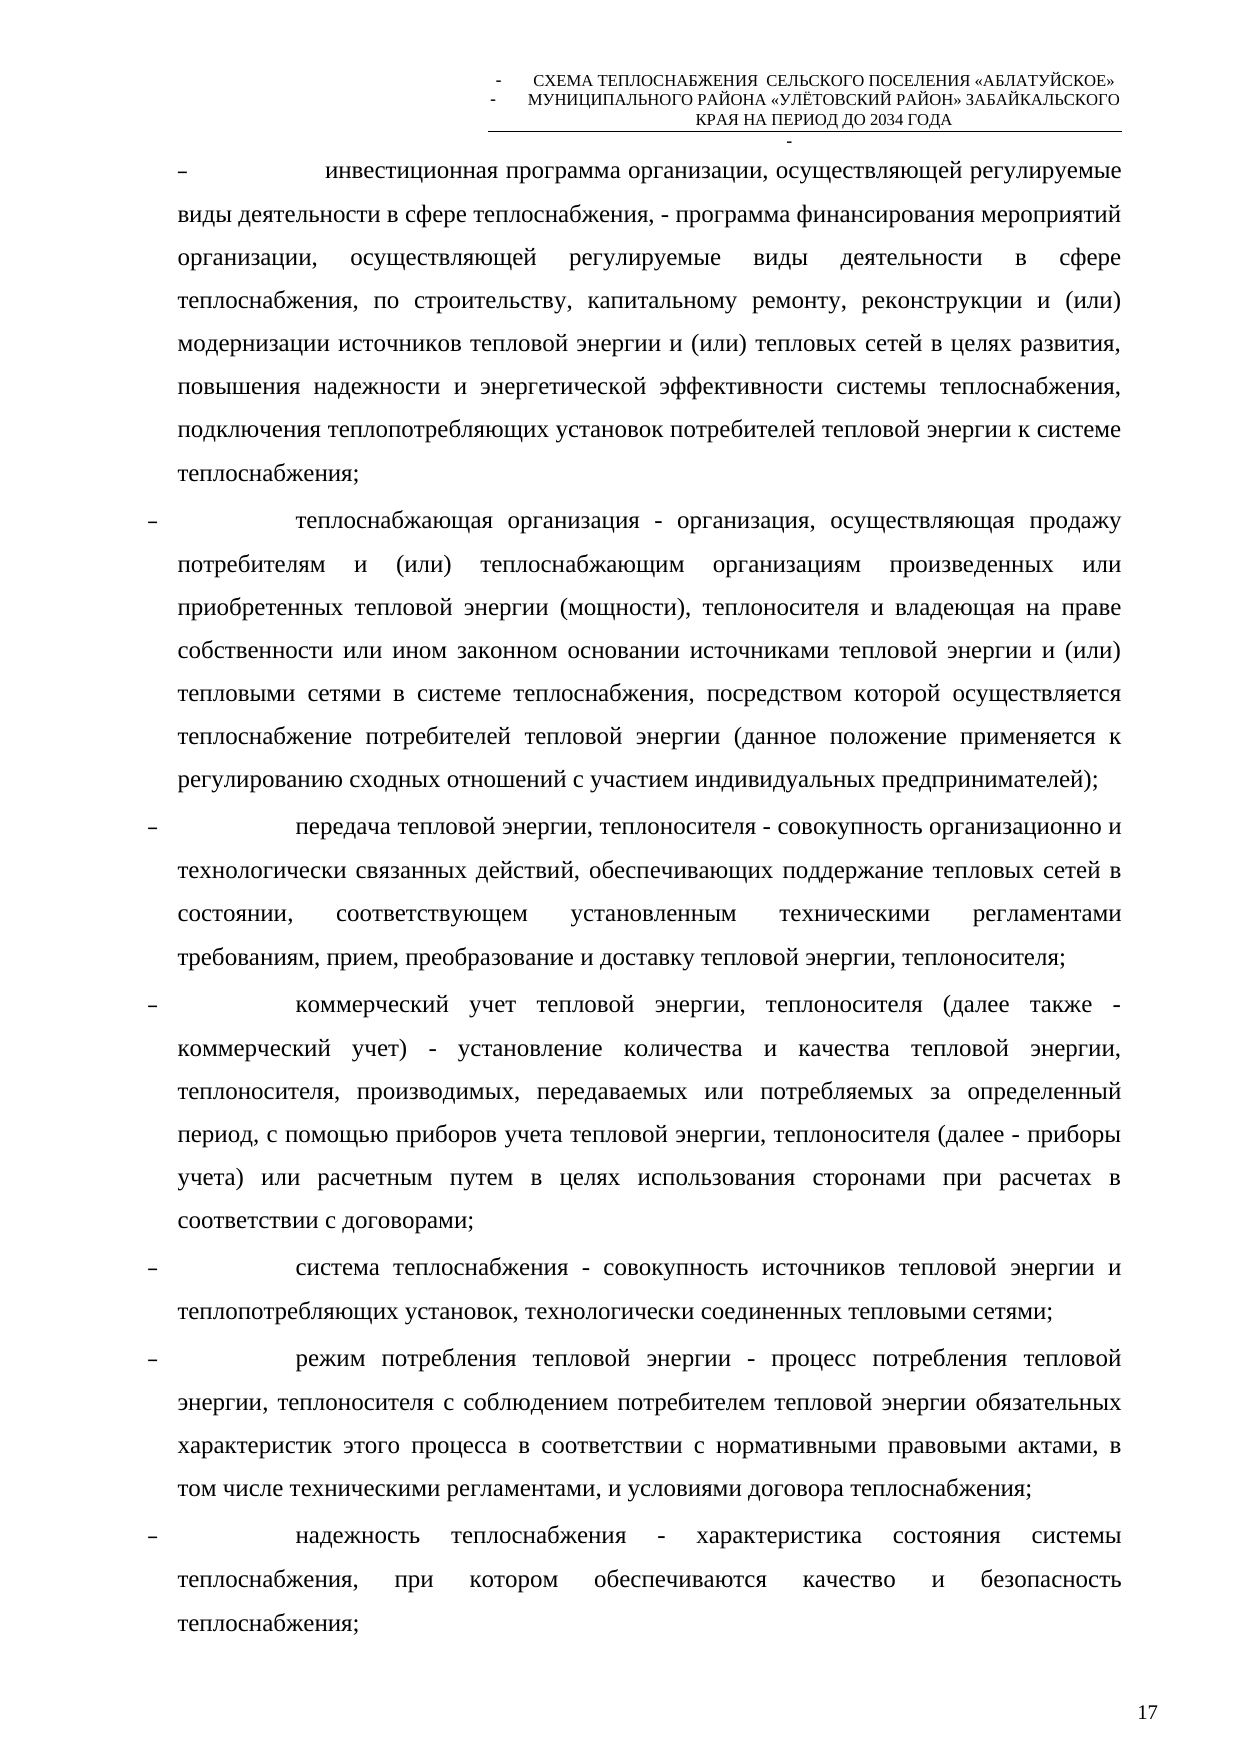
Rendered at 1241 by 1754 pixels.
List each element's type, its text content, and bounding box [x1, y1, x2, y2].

text передача тепловой энергии, теплоносителя - совокупность организационно и технологически связанных действий, обеспечивающих поддержание тепловых сетей в состоянии, соответствующем установленным техническими регламентами требованиям, прием, преобразование и доставку тепловой энергии, теплоносителя; [148, 807, 1122, 970]
text коммерческий учет тепловой энергии, теплоносителя (далее также - коммерческий учет) - установление количества и качества тепловой энергии, теплоносителя, производимых, передаваемых или потребляемых за определенный период, с помощью приборов учета тепловой энергии, теплоносителя (далее - приборы учета) или расчетным путем в целях использования сторонами при расчетах в соответствии с договорами; [148, 985, 1122, 1234]
text надежность теплоснабжения - характеристика состояния системы теплоснабжения, при котором обеспечиваются качество и безопасность теплоснабжения; [148, 1517, 1122, 1636]
text режим потребления тепловой энергии - процесс потребления тепловой энергии, теплоносителя с соблюдением потребителем тепловой энергии обязательных характеристик этого процесса в соответствии с нормативными правовыми актами, в том числе техническими регламентами, и условиями договора теплоснабжения; [148, 1339, 1122, 1502]
text система теплоснабжения - совокупность источников тепловой энергии и теплопотребляющих установок, технологически соединенных тепловыми сетями; [148, 1248, 1122, 1325]
text инвестиционная программа организации, осуществляющей регулируемые виды деятельности в сфере теплоснабжения, - программа финансирования мероприятий организации, осуществляющей регулируемые виды деятельности в сфере теплоснабжения, по строительству, капитальному ремонту, реконструкции и (или) модернизации источников тепловой энергии и (или) тепловых сетей в целях развития, повышения надежности и энергетической эффективности системы теплоснабжения, подключения теплопотребляющих установок потребителей тепловой энергии к системе теплоснабжения; [177, 151, 1122, 486]
text теплоснабжающая организация - организация, осуществляющая продажу потребителям и (или) теплоснабжающим организациям произведенных или приобретенных тепловой энергии (мощности), теплоносителя и владеющая на праве собственности или ином законном основании источниками тепловой энергии и (или) тепловыми сетями в системе теплоснабжения, посредством которой осуществляется теплоснабжение потребителей тепловой энергии (данное положение применяется к регулированию сходных отношений с участием индивидуальных предпринимателей); [148, 501, 1122, 793]
